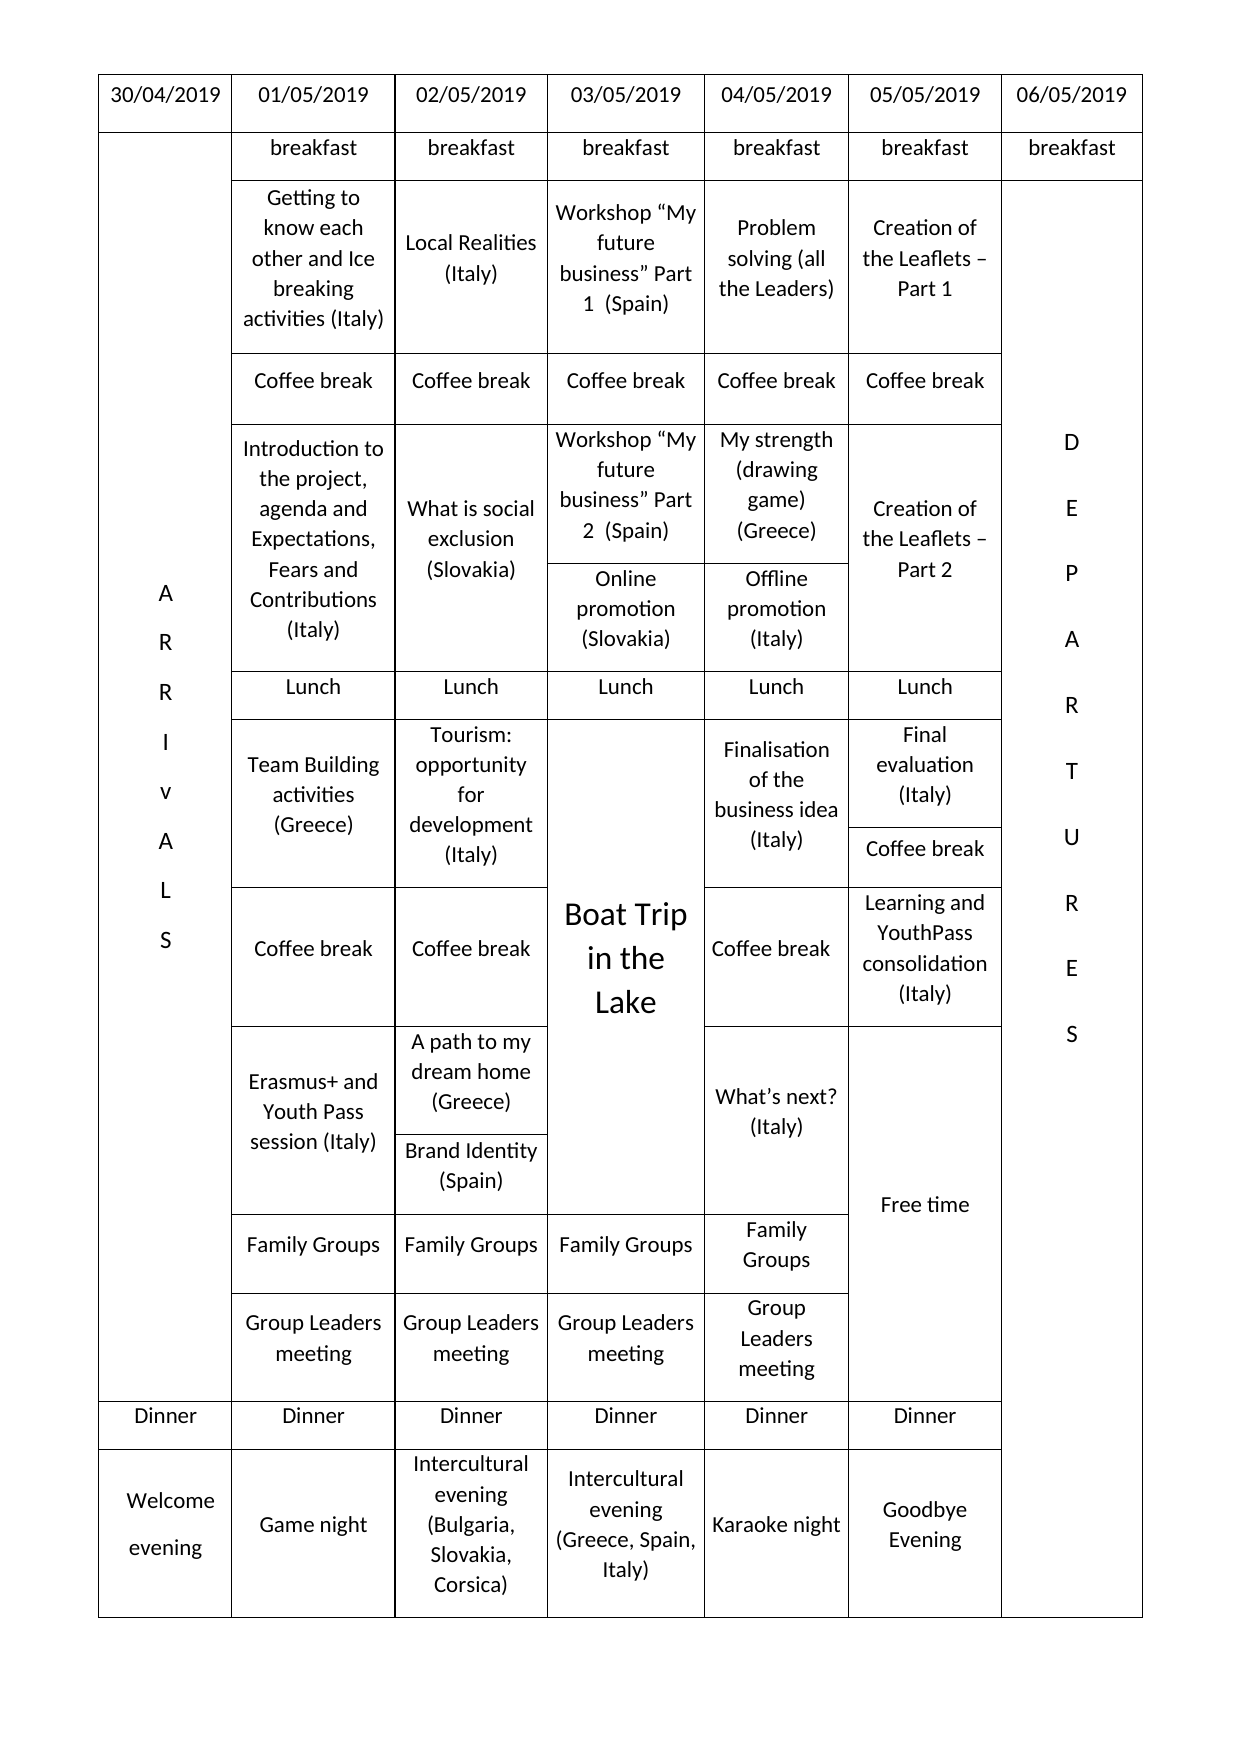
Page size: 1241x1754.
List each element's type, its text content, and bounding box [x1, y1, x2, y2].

table_cell Introduction to the project, agenda and Expectations, Fears and Contributions (Italy) [232, 425, 394, 671]
table_cell Final evaluation (Italy) [849, 720, 1001, 827]
table_cell Workshop “My future business” Part 1 (Spain) [548, 181, 704, 353]
table_cell Lunch [548, 672, 704, 719]
table_cell Boat Trip in the Lake [548, 720, 704, 1214]
table_cell Online promotion (Slovakia) [548, 564, 704, 671]
table_cell Brand Identity (Spain) [396, 1135, 547, 1214]
table_cell My strength (drawing game) (Greece) [705, 425, 848, 563]
table_cell A R R I v A L S [99, 133, 231, 1401]
table_cell Group Leaders meeting [705, 1294, 848, 1401]
table_cell Dinner [849, 1402, 1001, 1448]
table_cell Finalisation of the business idea (Italy) [705, 720, 848, 887]
table_cell Local Realities (Italy) [396, 181, 547, 353]
table_cell Game night [232, 1450, 394, 1617]
table_cell Welcome evening [99, 1450, 231, 1617]
table_cell What is social exclusion (Slovakia) [396, 425, 547, 671]
table_header 30/04/2019 [99, 75, 231, 132]
table_cell Coffee break [232, 888, 394, 1026]
table_header 04/05/2019 [705, 75, 848, 132]
table_cell Getting to know each other and Ice breaking activities (Italy) [232, 181, 394, 353]
table_cell Group Leaders meeting [548, 1294, 704, 1401]
table_cell Dinner [548, 1402, 704, 1448]
table_cell Dinner [99, 1402, 231, 1448]
table_cell Group Leaders meeting [396, 1294, 547, 1401]
table_cell breakfast [232, 133, 394, 180]
table_cell Goodbye Evening [849, 1450, 1001, 1617]
table_header 03/05/2019 [548, 75, 704, 132]
table_cell Learning and YouthPass consolidation (Italy) [849, 888, 1001, 1026]
table_cell Team Building activities (Greece) [232, 720, 394, 887]
table_cell Dinner [232, 1402, 394, 1448]
table_cell What’s next? (Italy) [705, 1027, 848, 1214]
table_cell breakfast [1002, 133, 1142, 180]
table_cell breakfast [705, 133, 848, 180]
table_cell Family Groups [396, 1215, 547, 1292]
table_cell breakfast [548, 133, 704, 180]
table_cell Coffee break [396, 888, 547, 1026]
table_cell Intercultural evening (Greece, Spain, Italy) [548, 1450, 704, 1617]
table_cell Group Leaders meeting [232, 1294, 394, 1401]
table_cell Free time [849, 1027, 1001, 1401]
table_cell Coffee break [548, 354, 704, 424]
table_cell Coffee break [705, 888, 848, 1026]
table_cell Tourism: opportunity for development (Italy) [396, 720, 547, 887]
table_cell Offline promotion (Italy) [705, 564, 848, 671]
table_cell Coffee break [849, 354, 1001, 424]
table_cell Family Groups [232, 1215, 394, 1292]
table_cell Lunch [232, 672, 394, 719]
table_header 05/05/2019 [849, 75, 1001, 132]
table_cell Family Groups [548, 1215, 704, 1292]
table_header 06/05/2019 [1002, 75, 1142, 132]
table_cell Coffee break [232, 354, 394, 424]
table_cell breakfast [396, 133, 547, 180]
table_cell D E P A R T U R E S [1002, 181, 1142, 1617]
table_cell Problem solving (all the Leaders) [705, 181, 848, 353]
table_cell Karaoke night [705, 1450, 848, 1617]
table_cell Family Groups [705, 1215, 848, 1292]
table_header 02/05/2019 [396, 75, 547, 132]
table_header 01/05/2019 [232, 75, 394, 132]
table_cell A path to my dream home (Greece) [396, 1027, 547, 1134]
table_cell Lunch [396, 672, 547, 719]
table_cell Workshop “My future business” Part 2 (Spain) [548, 425, 704, 563]
table_cell Lunch [849, 672, 1001, 719]
table_cell Coffee break [705, 354, 848, 424]
table_cell Creation of the Leaflets – Part 1 [849, 181, 1001, 353]
table_cell Coffee break [849, 828, 1001, 887]
table_cell Dinner [396, 1402, 547, 1448]
table_cell Coffee break [396, 354, 547, 424]
table_cell Lunch [705, 672, 848, 719]
table_cell Dinner [705, 1402, 848, 1448]
table_cell Creation of the Leaflets – Part 2 [849, 425, 1001, 671]
table_cell breakfast [849, 133, 1001, 180]
table_cell Erasmus+ and Youth Pass session (Italy) [232, 1027, 394, 1214]
table_cell Intercultural evening (Bulgaria, Slovakia, Corsica) [396, 1450, 547, 1617]
